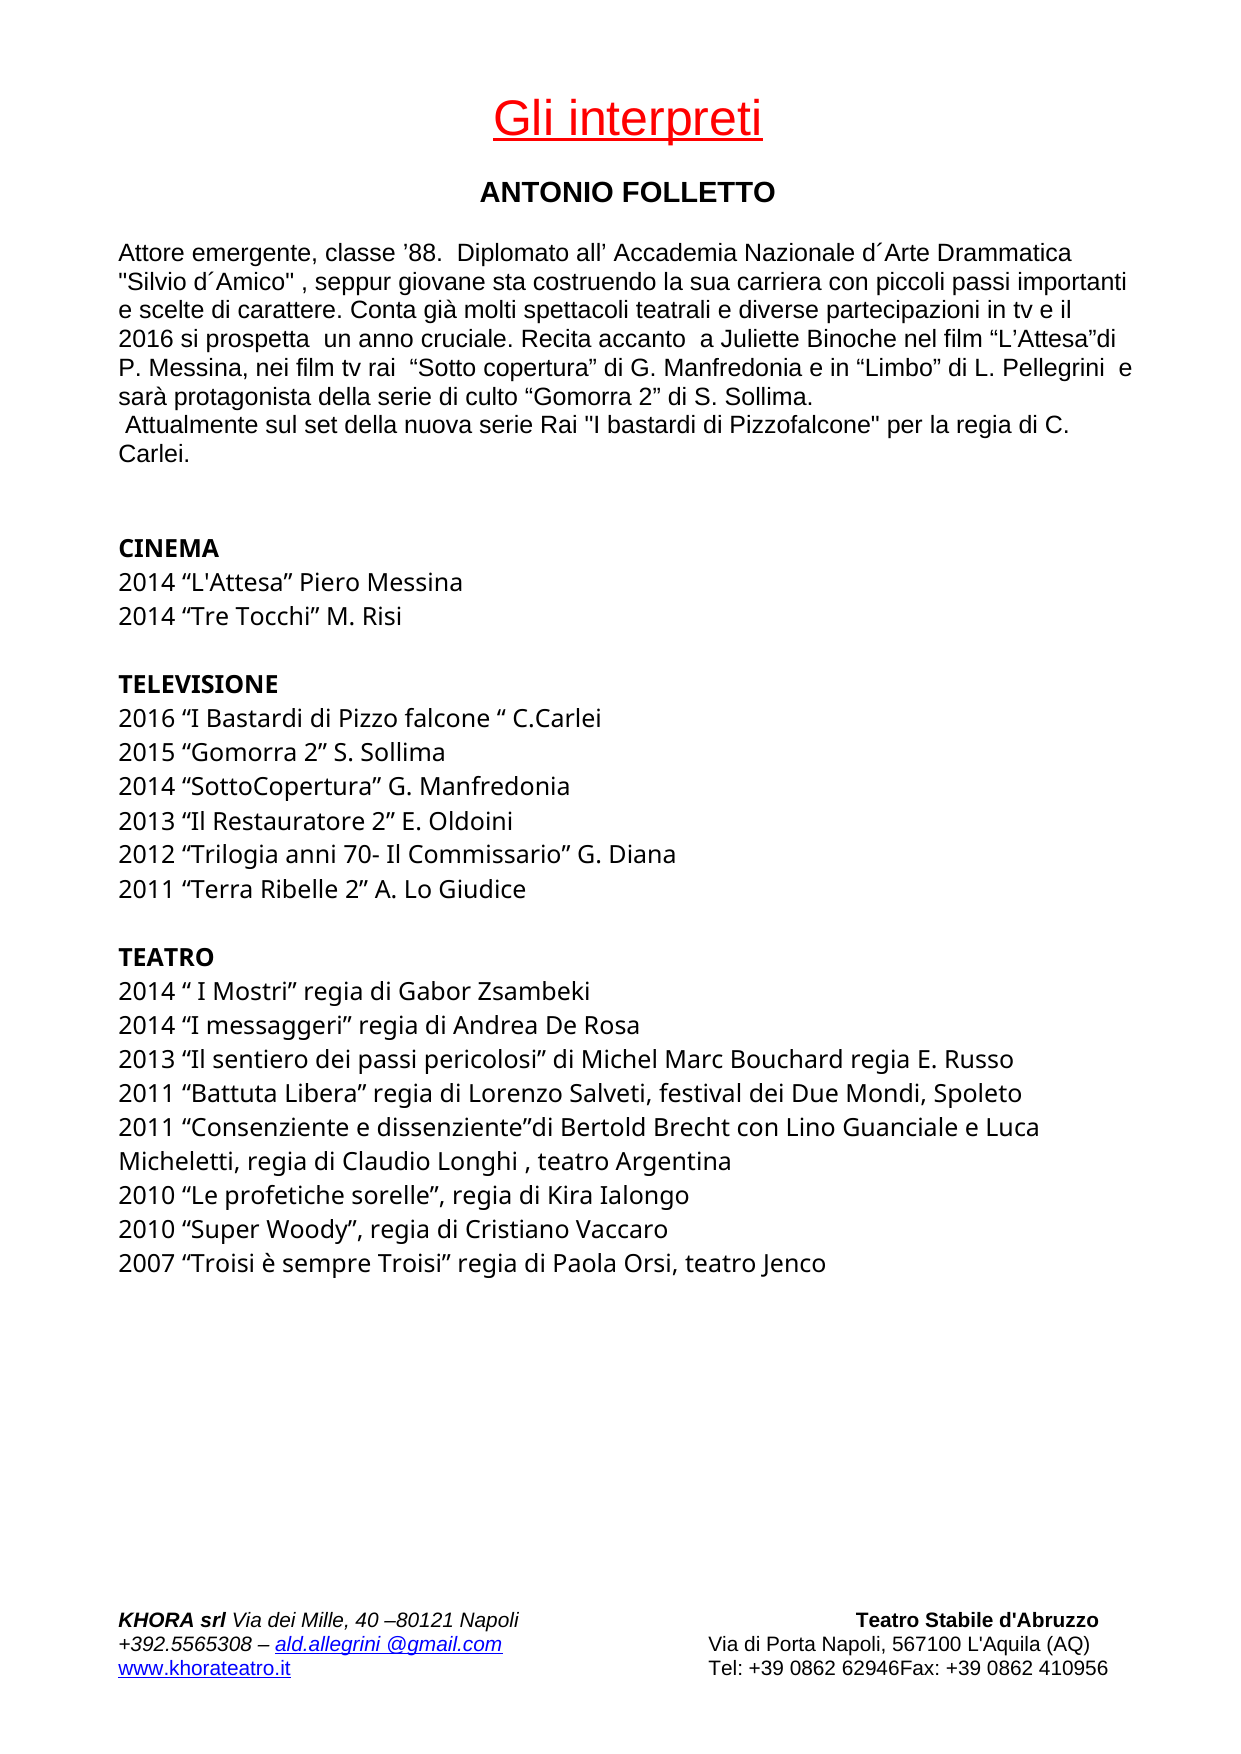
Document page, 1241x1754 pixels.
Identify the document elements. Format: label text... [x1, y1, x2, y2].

text 2010 “Super Woody”, regia di Cristiano Vaccaro [118, 1212, 1137, 1246]
text 2016 “I Bastardi di Pizzo falcone “ C.Carlei [118, 701, 1137, 735]
text 2007 “Troisi è sempre Troisi” regia di Paola Orsi, teatro Jenco [118, 1246, 1137, 1280]
text TEATRO [118, 939, 1137, 973]
text 2014 “Tre Tocchi” M. Risi [118, 599, 1137, 633]
text Micheletti, regia di Claudio Longhi , teatro Argentina [118, 1144, 1137, 1178]
text 2014 “L'Attesa” Piero Messina [118, 565, 1137, 599]
text 2014 “ I Mostri” regia di Gabor Zsambeki [118, 973, 1137, 1007]
text Attualmente sul set della nuova serie Rai "I bastardi di Pizzofalcone" per la regia di C. Carlei. [118, 410, 1137, 468]
text TELEVISIONE [118, 667, 1137, 701]
text Gli interpreti [118, 89, 1137, 146]
text 2010 “Le profetiche sorelle”, regia di Kira Ialongo [118, 1178, 1137, 1212]
text 2012 “Trilogia anni 70- Il Commissario” G. Diana [118, 837, 1137, 871]
text 2014 “SottoCopertura” G. Manfredonia [118, 769, 1137, 803]
text Attore emergente, classe ’88. Diplomato all’ Accademia Nazionale d´Arte Drammatica "Silvio d´Amico" , seppur giovane sta costruendo la sua carriera con piccoli passi importanti e scelte di carattere. Conta già molti spettacoli teatrali e diverse partecipazioni in tv e il 2016 si prospetta un anno cruciale. Recita accanto a Juliette Binoche nel film “L’Attesa”di P. Messina, nei film tv rai “Sotto copertura” di G. Manfredonia e in “Limbo” di L. Pellegrini e sarà protagonista della serie di culto “Gomorra 2” di S. Sollima. [118, 238, 1137, 410]
text 2011 “Battuta Libera” regia di Lorenzo Salveti, festival dei Due Mondi, Spoleto [118, 1076, 1137, 1110]
text 2011 “Terra Ribelle 2” A. Lo Giudice [118, 871, 1137, 905]
text 2011 “Consenziente e dissenziente”di Bertold Brecht con Lino Guanciale e Luca [118, 1110, 1137, 1144]
text 2013 “Il Restauratore 2” E. Oldoini [118, 803, 1137, 837]
text 2015 “Gomorra 2” S. Sollima [118, 735, 1137, 769]
text 2013 “Il sentiero dei passi pericolosi” di Michel Marc Bouchard regia E. Russo [118, 1042, 1137, 1076]
text ANTONIO FOLLETTO [118, 176, 1137, 209]
text CINEMA [118, 531, 1137, 565]
text 2014 “I messaggeri” regia di Andrea De Rosa [118, 1007, 1137, 1042]
